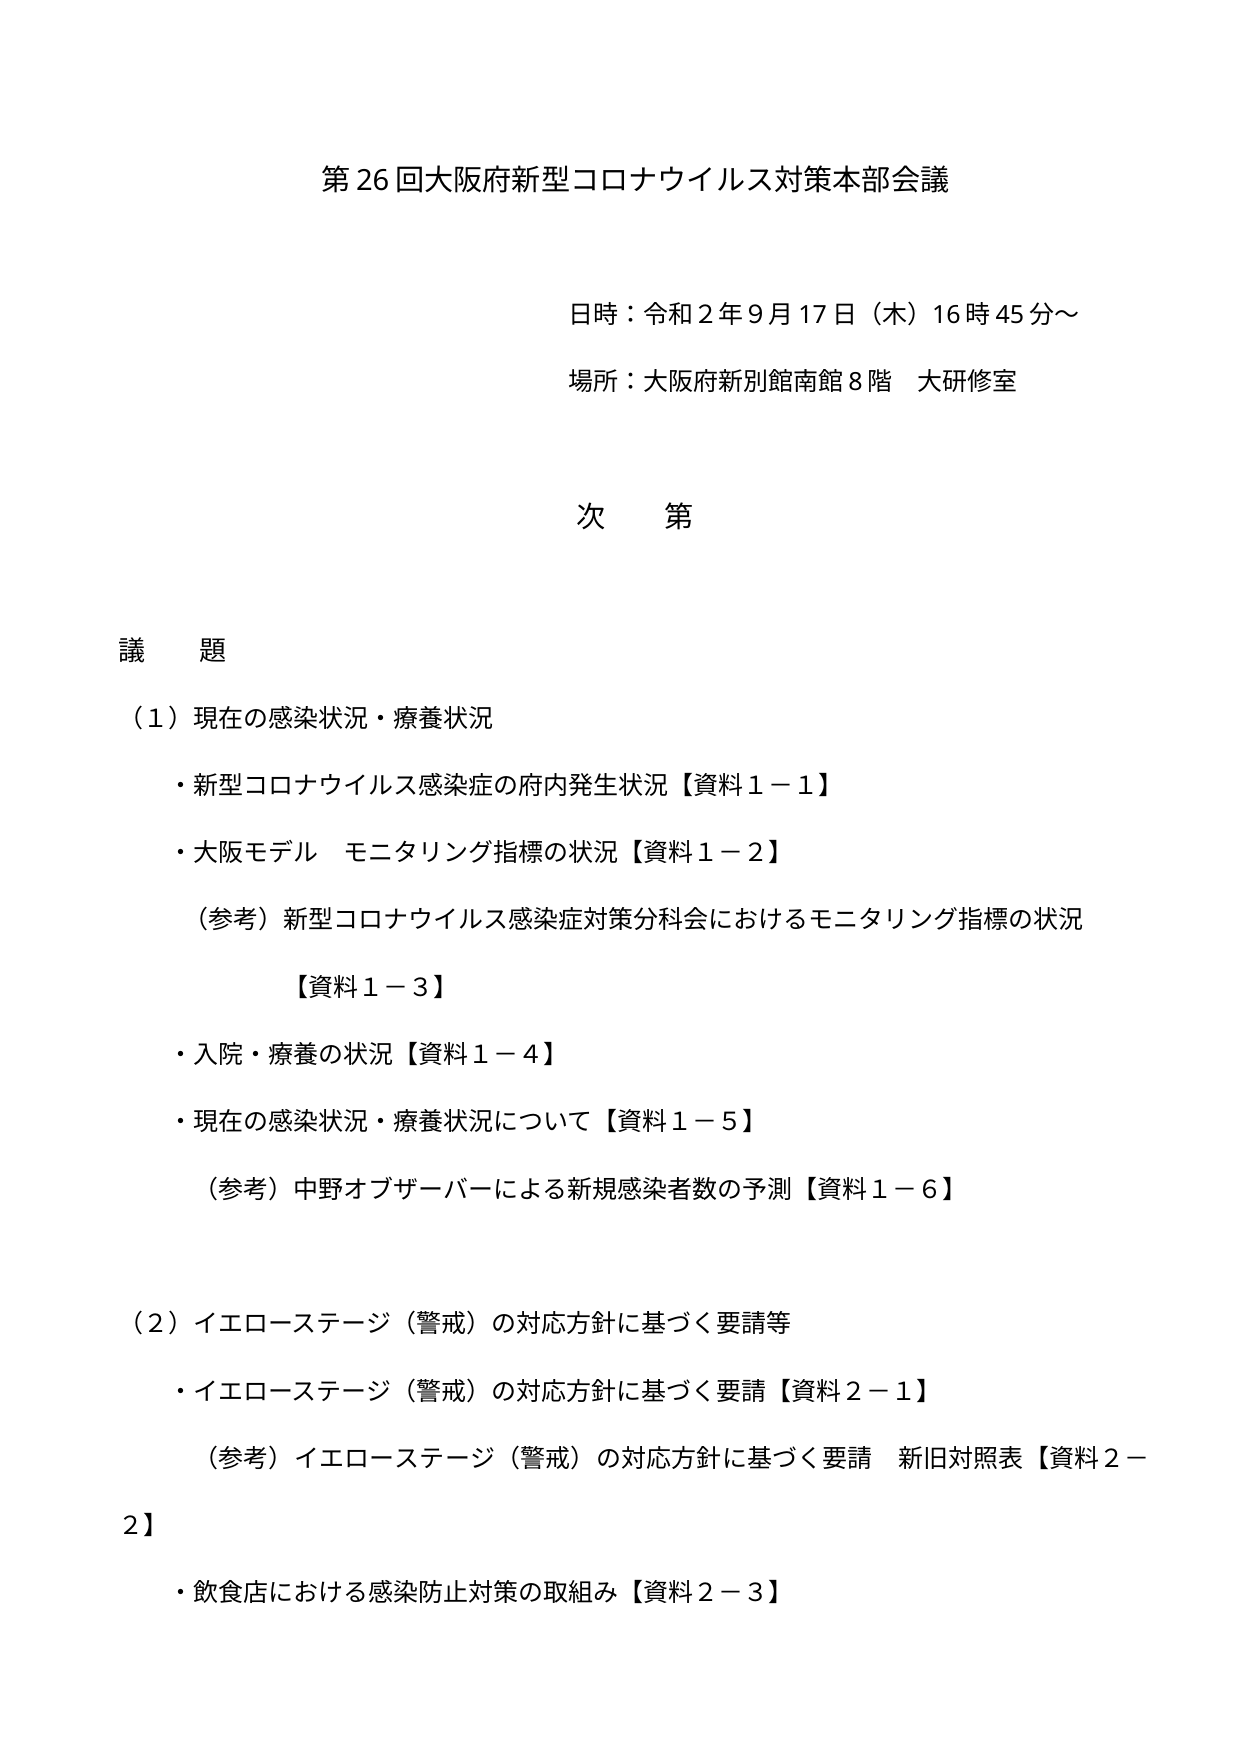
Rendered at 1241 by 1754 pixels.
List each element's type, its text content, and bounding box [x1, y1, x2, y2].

text ・入院・療養の状況【資料１－４】 [118, 1019, 1152, 1086]
text （参考）新型コロナウイルス感染症対策分科会におけるモニタリング指標の状況 【資料１－３】 [184, 884, 1152, 1019]
text ・大阪モデル モニタリング指標の状況【資料１－２】 [118, 817, 1152, 884]
text ・飲食店における感染防止対策の取組み【資料２－３】 [118, 1557, 1152, 1624]
text 第26回大阪府新型コロナウイルス対策本部会議 [118, 144, 1152, 211]
text 場所：大阪府新別館南館8階 大研修室 [118, 346, 1152, 413]
text （参考）イエローステージ（警戒）の対応方針に基づく要請 新旧対照表【資料２－２】 [118, 1423, 1152, 1557]
text ・イエローステージ（警戒）の対応方針に基づく要請【資料２－１】 [118, 1355, 1152, 1423]
text （１）現在の感染状況・療養状況 [118, 682, 1152, 750]
text （参考）中野オブザーバーによる新規感染者数の予測【資料１－６】 [118, 1153, 1152, 1221]
text 次 第 [118, 481, 1152, 548]
text 議 題 [118, 615, 1152, 682]
text ・現在の感染状況・療養状況について【資料１－５】 [118, 1086, 1152, 1153]
text ・新型コロナウイルス感染症の府内発生状況【資料１－１】 [118, 750, 1152, 817]
text 日時：令和２年９月17日（木）16時45分〜 [118, 279, 1152, 346]
text （２）イエローステージ（警戒）の対応方針に基づく要請等 [118, 1288, 1152, 1355]
